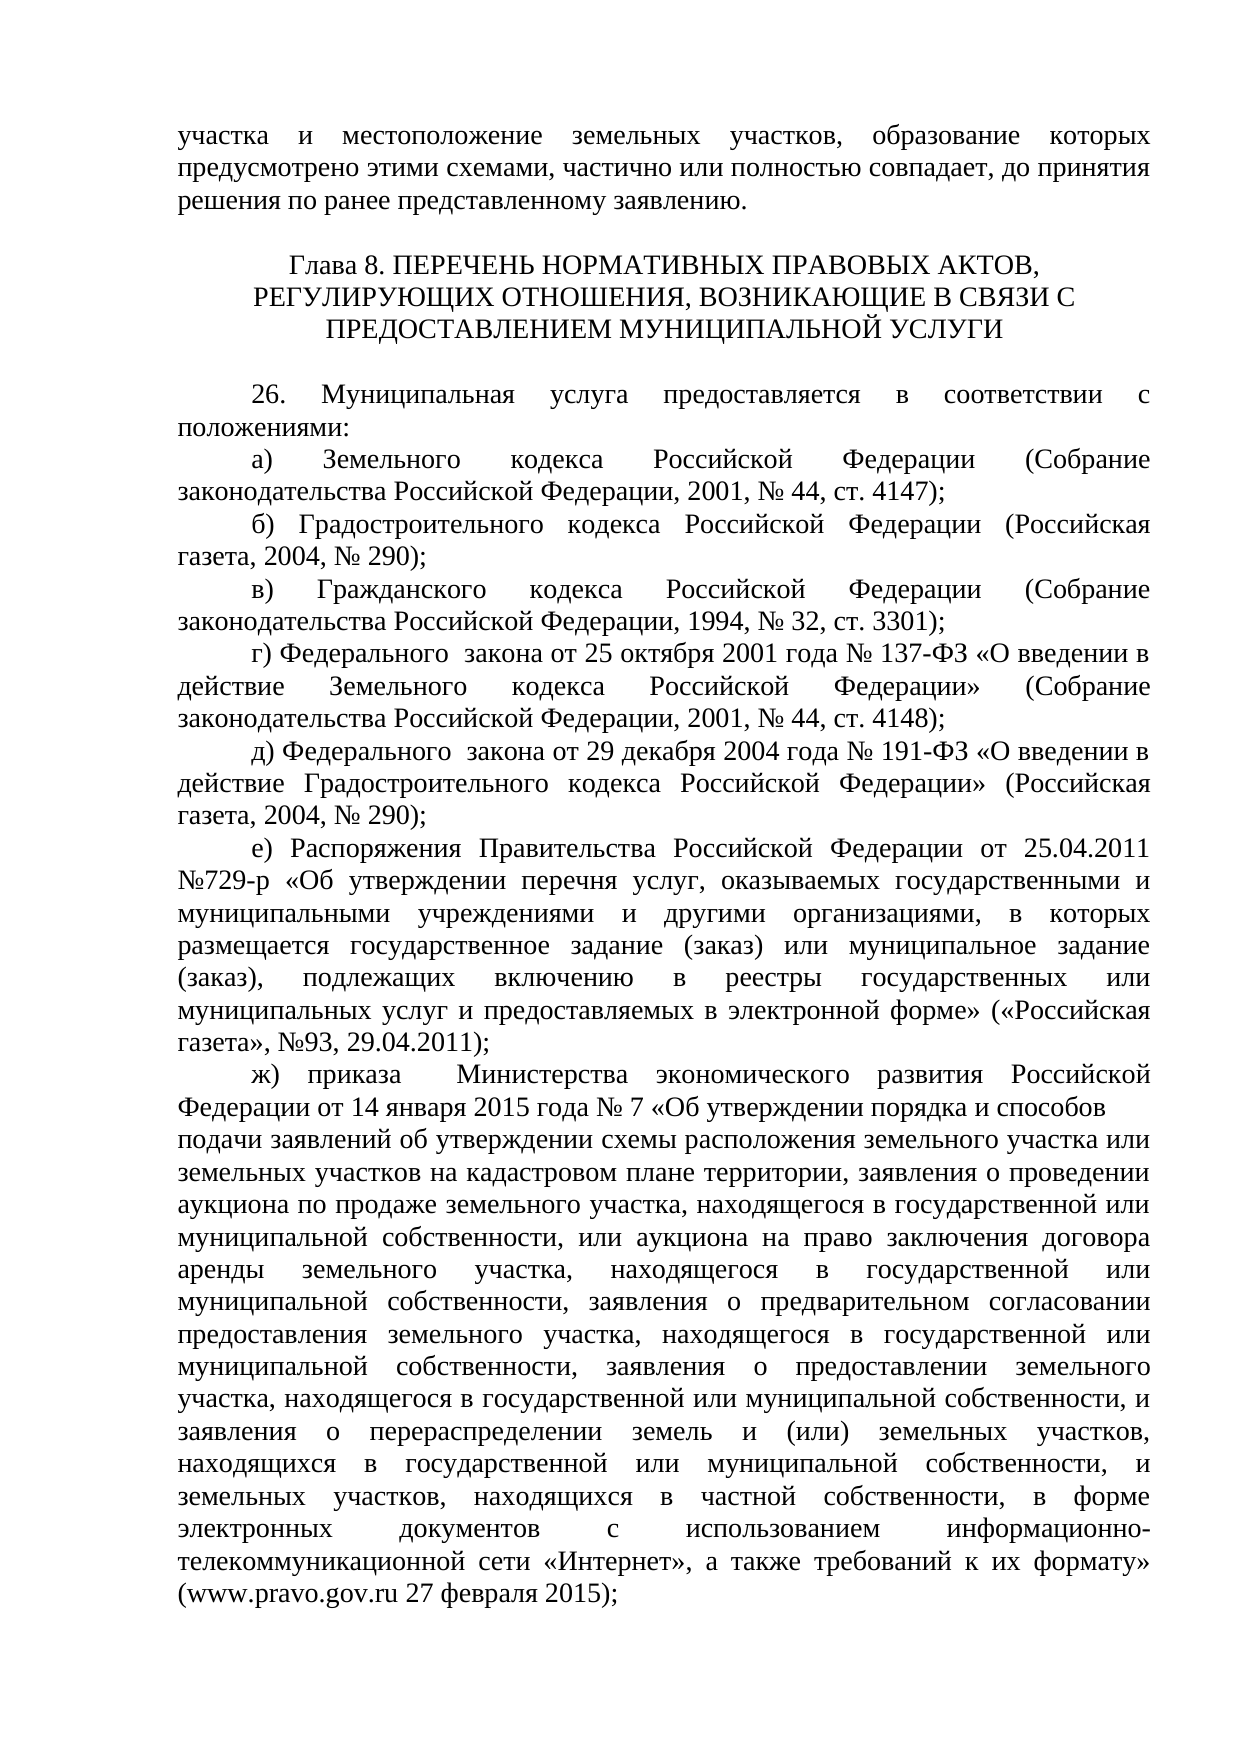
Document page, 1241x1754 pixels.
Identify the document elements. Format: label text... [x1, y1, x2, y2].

text а) Земельного кодекса Российской Федерации (Собрание законодательства Российской Федерации, 2001, № 44, ст. 4147); [177, 442, 1152, 507]
text ж) приказа Министерства экономического развития Российской Федерации от 14 января 2015 года № 7 «Об утверждении порядка и способов [177, 1058, 1152, 1122]
text 26. Муниципальная услуга предоставляется в соответствии с положениями: [177, 377, 1152, 442]
text б) Градостроительного кодекса Российской Федерации (Российская газета, 2004, № 290); [177, 507, 1152, 572]
text подачи заявлений об утверждении схемы расположения земельного участка или земельных участков на кадастровом плане территории, заявления о проведении аукциона по продаже земельного участка, находящегося в государственной или муниципальной собственности, или аукциона на право заключения договора аренды земельного участка, находящегося в государственной или муниципальной собственности, заявления о предварительном согласовании предоставления земельного участка, находящегося в государственной или муниципальной собственности, заявления о предоставлении земельного участка, находящегося в государственной или муниципальной собственности, и заявления о перераспределении земель и (или) земельных участков, находящихся в государственной или муниципальной собственности, и земельных участков, находящихся в частной собственности, в форме электронных документов с использованием информационно-телекоммуникационной сети «Интернет», а также требований к их формату» (www.pravo.gov.ru 27 февраля 2015); [177, 1122, 1152, 1608]
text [177, 118, 1152, 215]
text е) Распоряжения Правительства Российской Федерации от 25.04.2011 №729-р «Об утверждении перечня услуг, оказываемых государственными и муниципальными учреждениями и другими организациями, в которых размещается государственное задание (заказ) или муниципальное задание (заказ), подлежащих включению в реестры государственных или муниципальных услуг и предоставляемых в электронной форме» («Российская газета», №93, 29.04.2011); [177, 831, 1152, 1058]
text в) Гражданского кодекса Российской Федерации (Собрание законодательства Российской Федерации, 1994, № 32, ст. 3301); [177, 572, 1152, 636]
text д) Федерального закона от 29 декабря 2004 года № 191-ФЗ «О введении в действие Градостроительного кодекса Российской Федерации» (Российская газета, 2004, № 290); [177, 734, 1152, 831]
text г) Федерального закона от 25 октября 2001 года № 137-ФЗ «О введении в действие Земельного кодекса Российской Федерации» (Собрание законодательства Российской Федерации, 2001, № 44, ст. 4148); [177, 636, 1152, 734]
text Глава 8. Перечень нормативных правовых актов, регулирующих отношения, возникающие в связи с предоставлением МУНИЦИПАЛЬНОЙ услуги [177, 248, 1152, 345]
